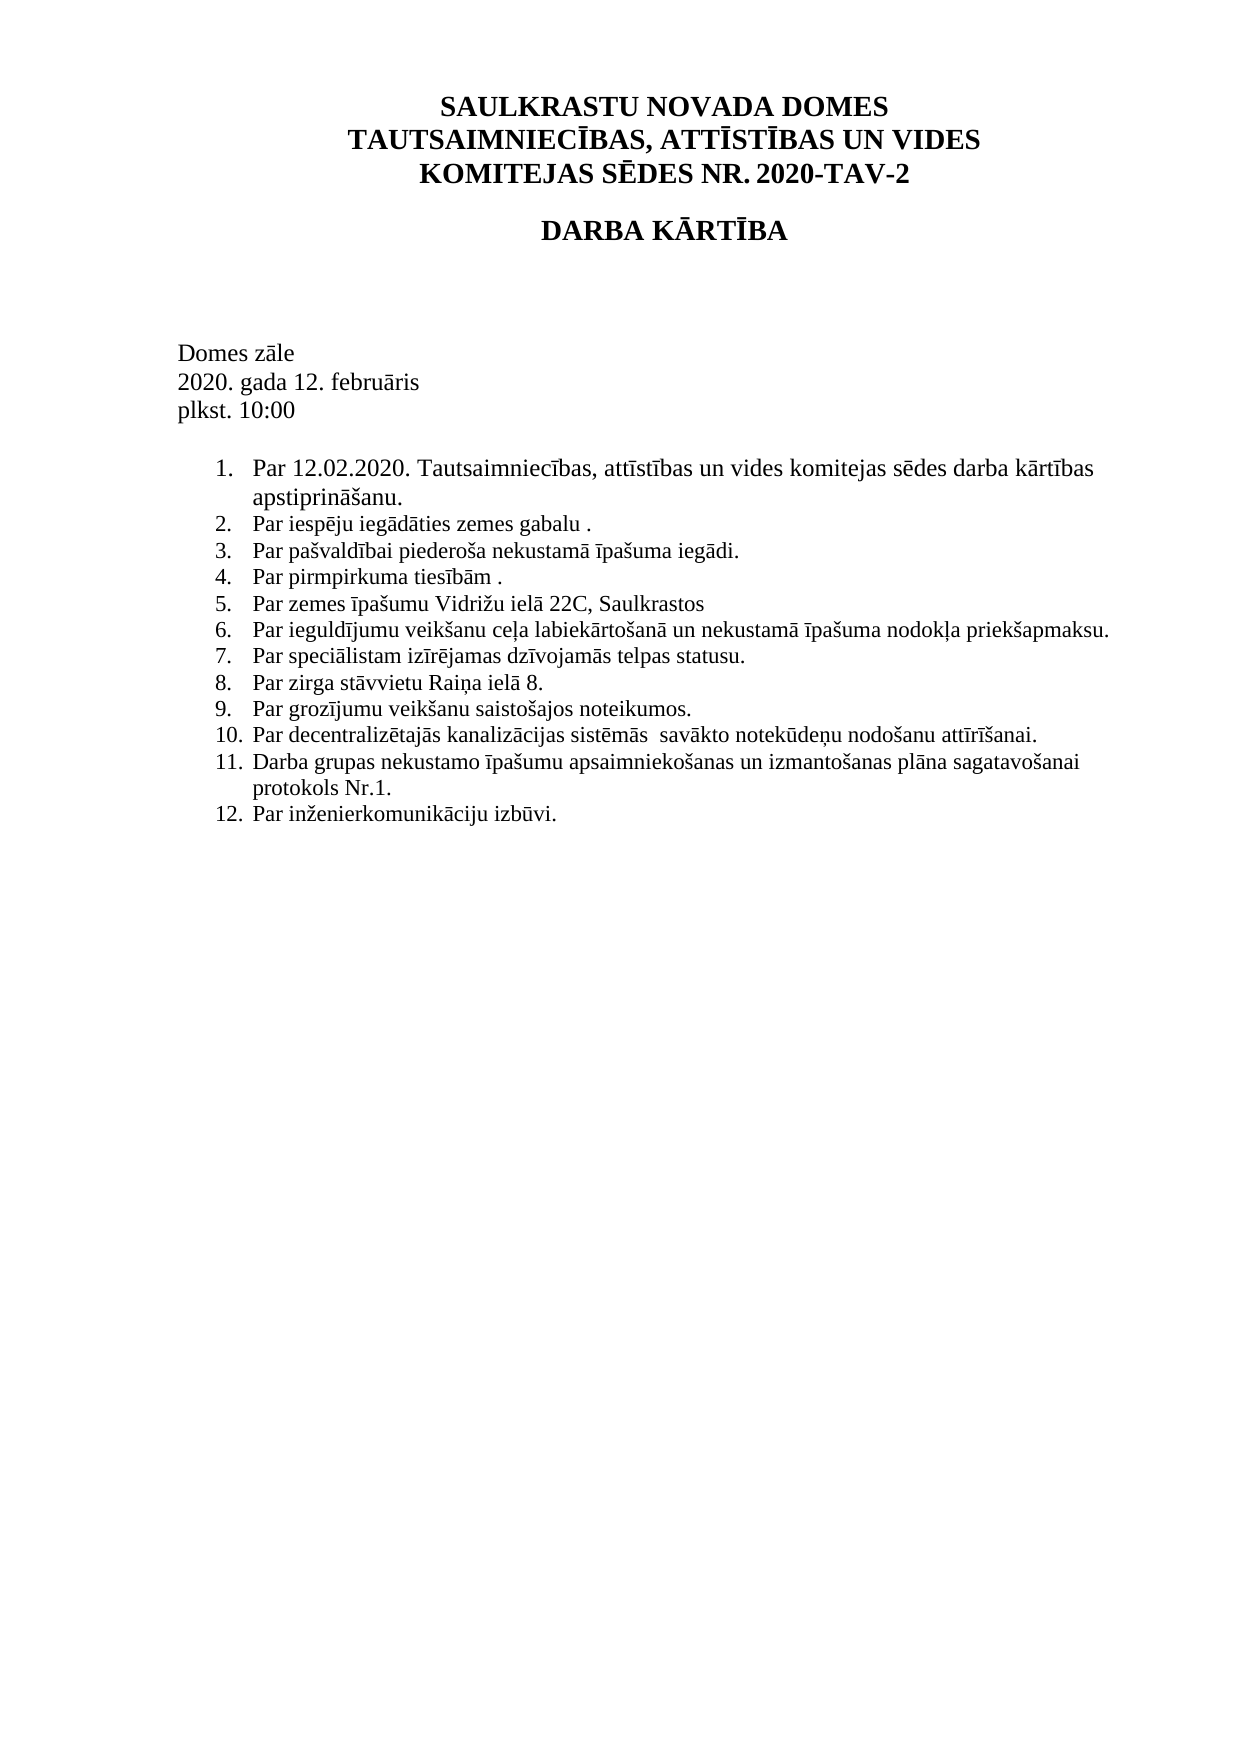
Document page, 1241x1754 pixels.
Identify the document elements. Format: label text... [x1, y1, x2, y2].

text Domes zāle [177, 338, 1152, 367]
list Par pašvaldībai piederoša nekustamā īpašuma iegādi. [215, 537, 1152, 563]
list Par ieguldījumu veikšanu ceļa labiekārtošanā un nekustamā īpašuma nodokļa priekšapmaksu. [215, 616, 1152, 642]
list Par pirmpirkuma tiesībām . [215, 563, 1152, 589]
list Par zirga stāvvietu Raiņa ielā 8. [215, 669, 1152, 695]
list Par inženierkomunikāciju izbūvi. [215, 800, 1152, 827]
text 2020. gada 12. februāris [177, 367, 1152, 396]
list Par iespēju iegādāties zemes gabalu . [215, 511, 1152, 537]
list Darba grupas nekustamo īpašumu apsaimniekošanas un izmantošanas plāna sagatavošanai protokols Nr.1. [215, 748, 1152, 800]
text KOMITEJAS SĒDES NR. 2020-TAV-2 [177, 156, 1152, 189]
list Par zemes īpašumu Vidrižu ielā 22C, Saulkrastos [215, 589, 1152, 616]
list Par decentralizētajās kanalizācijas sistēmās savākto notekūdeņu nodošanu attīrīšanai. [215, 721, 1152, 748]
text DARBA KĀRTĪBA [177, 213, 1152, 247]
text SAULKRASTU NOVADA DOMES [177, 89, 1152, 122]
text plkst. 10:00 [177, 396, 1152, 424]
list Par 12.02.2020. Tautsaimniecības, attīstības un vides komitejas sēdes darba kārtības apstiprināšanu. [215, 453, 1152, 511]
list Par speciālistam izīrējamas dzīvojamās telpas statusu. [215, 642, 1152, 669]
list Par grozījumu veikšanu saistošajos noteikumos. [215, 695, 1152, 721]
text TAUTSAIMNIECĪBAS, ATTĪSTĪBAS UN VIDES [177, 122, 1152, 156]
